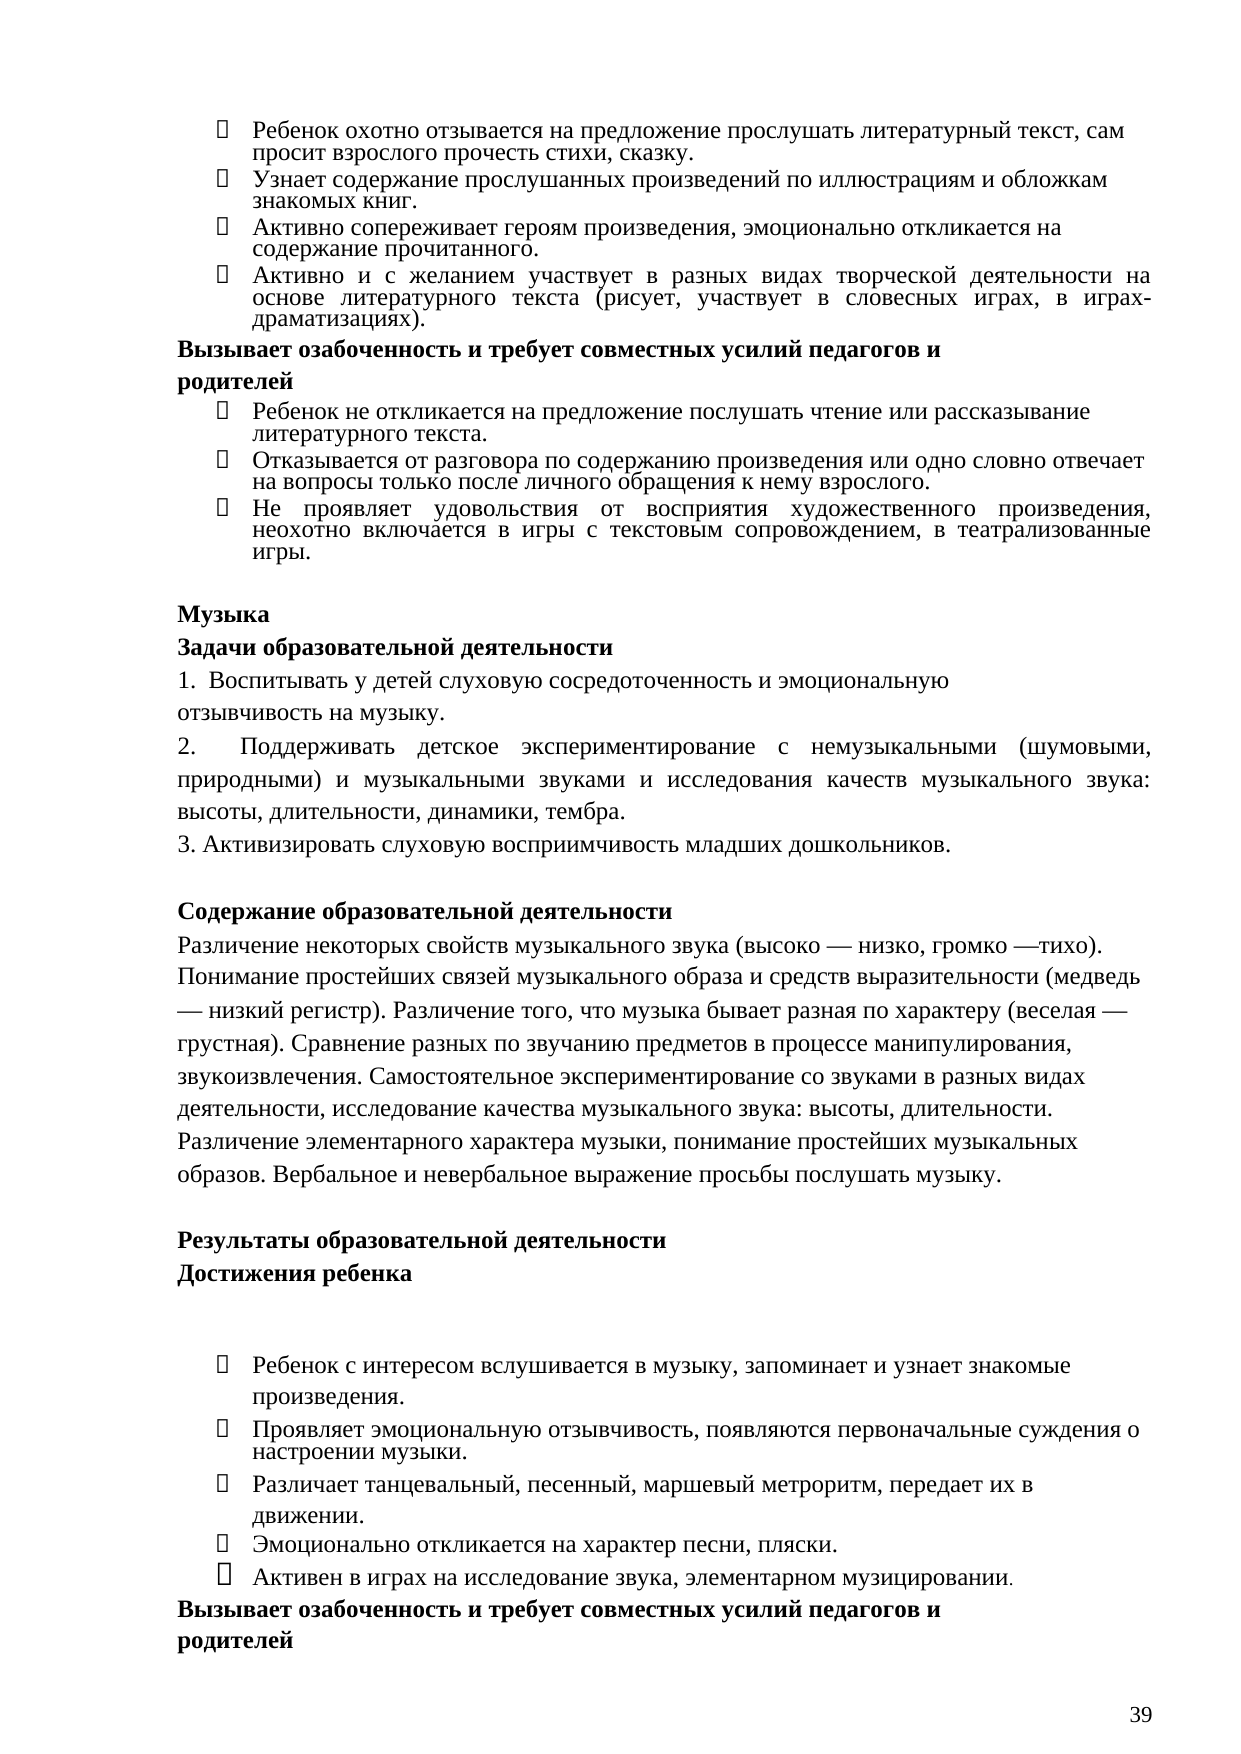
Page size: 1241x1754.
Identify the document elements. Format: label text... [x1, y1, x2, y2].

list Различает танцевальный, песенный, маршевый метроритм, передает их в движении. [215, 1466, 1150, 1528]
text Задачи образовательной деятельности [177, 632, 1152, 661]
list Активно и с желанием участвует в разных видах творческой деятельности на основе литературного текста (рисует, участвует в словесных играх, в играх-драматизациях). [215, 263, 1152, 332]
list Активно сопереживает героям произведения, эмоционально откликается на содержание прочитанного. [215, 215, 1152, 262]
list Поддерживать детское экспериментирование с немузыкальными (шумовыми, природными) и музыкальными звуками и исследования качеств музыкального звука: высоты, длительности, динамики, тембра. [177, 731, 1152, 825]
text — низкий регистр). Различение того, что музыка бывает разная по характеру (веселая — грустная). Сравнение разных по звучанию предметов в процессе манипулирования, звукоизвлечения. Самостоятельное экспериментирование со звуками в разных видах деятельности, исследование качества музыкального звука: высоты, длительности. Различение элементарного характера музыки, понимание простейших музыкальных образов. Вербальное и невербальное выражение просьбы послушать музыку. [177, 995, 1139, 1188]
list Узнает содержание прослушанных произведений по иллюстрациям и обложкам знакомых книг. [215, 167, 1152, 214]
list Не проявляет удовольствия от восприятия художественного произведения, неохотно включается в игры с текстовым сопровождением, в театрализованные игры. [215, 496, 1152, 564]
list Отказывается от разговора по содержанию произведения или одно словно отвечает на вопросы только после личного обращения к нему взрослого. [215, 448, 1152, 495]
list Ребенок не откликается на предложение послушать чтение или рассказывание литературного текста. [215, 399, 1152, 446]
list Воспитывать у детей слуховую сосредоточенность и эмоциональную отзывчивость на музыку. [177, 666, 985, 726]
list Ребенок охотно отзывается на предложение прослушать литературный текст, сам просит взрослого прочесть стихи, сказку. [215, 118, 1150, 165]
list Эмоционально откликается на характер песни, пляски. [215, 1532, 1152, 1557]
list Проявляет эмоциональную отзывчивость, появляются первоначальные суждения о настроении музыки. [215, 1417, 1152, 1464]
text Различение некоторых свойств музыкального звука (высоко — низко, громко —тихо). Понимание простейших связей музыкального образа и средств выразительности (медведь [177, 930, 1142, 990]
text Достижения ребенка [177, 1258, 1152, 1287]
text Вызывает озабоченность и требует совместных усилий педагогов и родителей [177, 334, 985, 394]
text Результаты образовательной деятельности [177, 1226, 1152, 1254]
list Активизировать слуховую восприимчивость младших дошкольников. [177, 829, 1152, 858]
list Ребенок с интересом вслушивается в музыку, запоминает и узнает знакомые произведения. [215, 1347, 1150, 1409]
list Активен в играх на исследование звука, элементарном музицировании. [215, 1559, 1152, 1591]
text Музыка [177, 599, 1152, 627]
text Вызывает озабоченность и требует совместных усилий педагогов и родителей [177, 1594, 985, 1654]
text Содержание образовательной деятельности [177, 896, 1152, 925]
